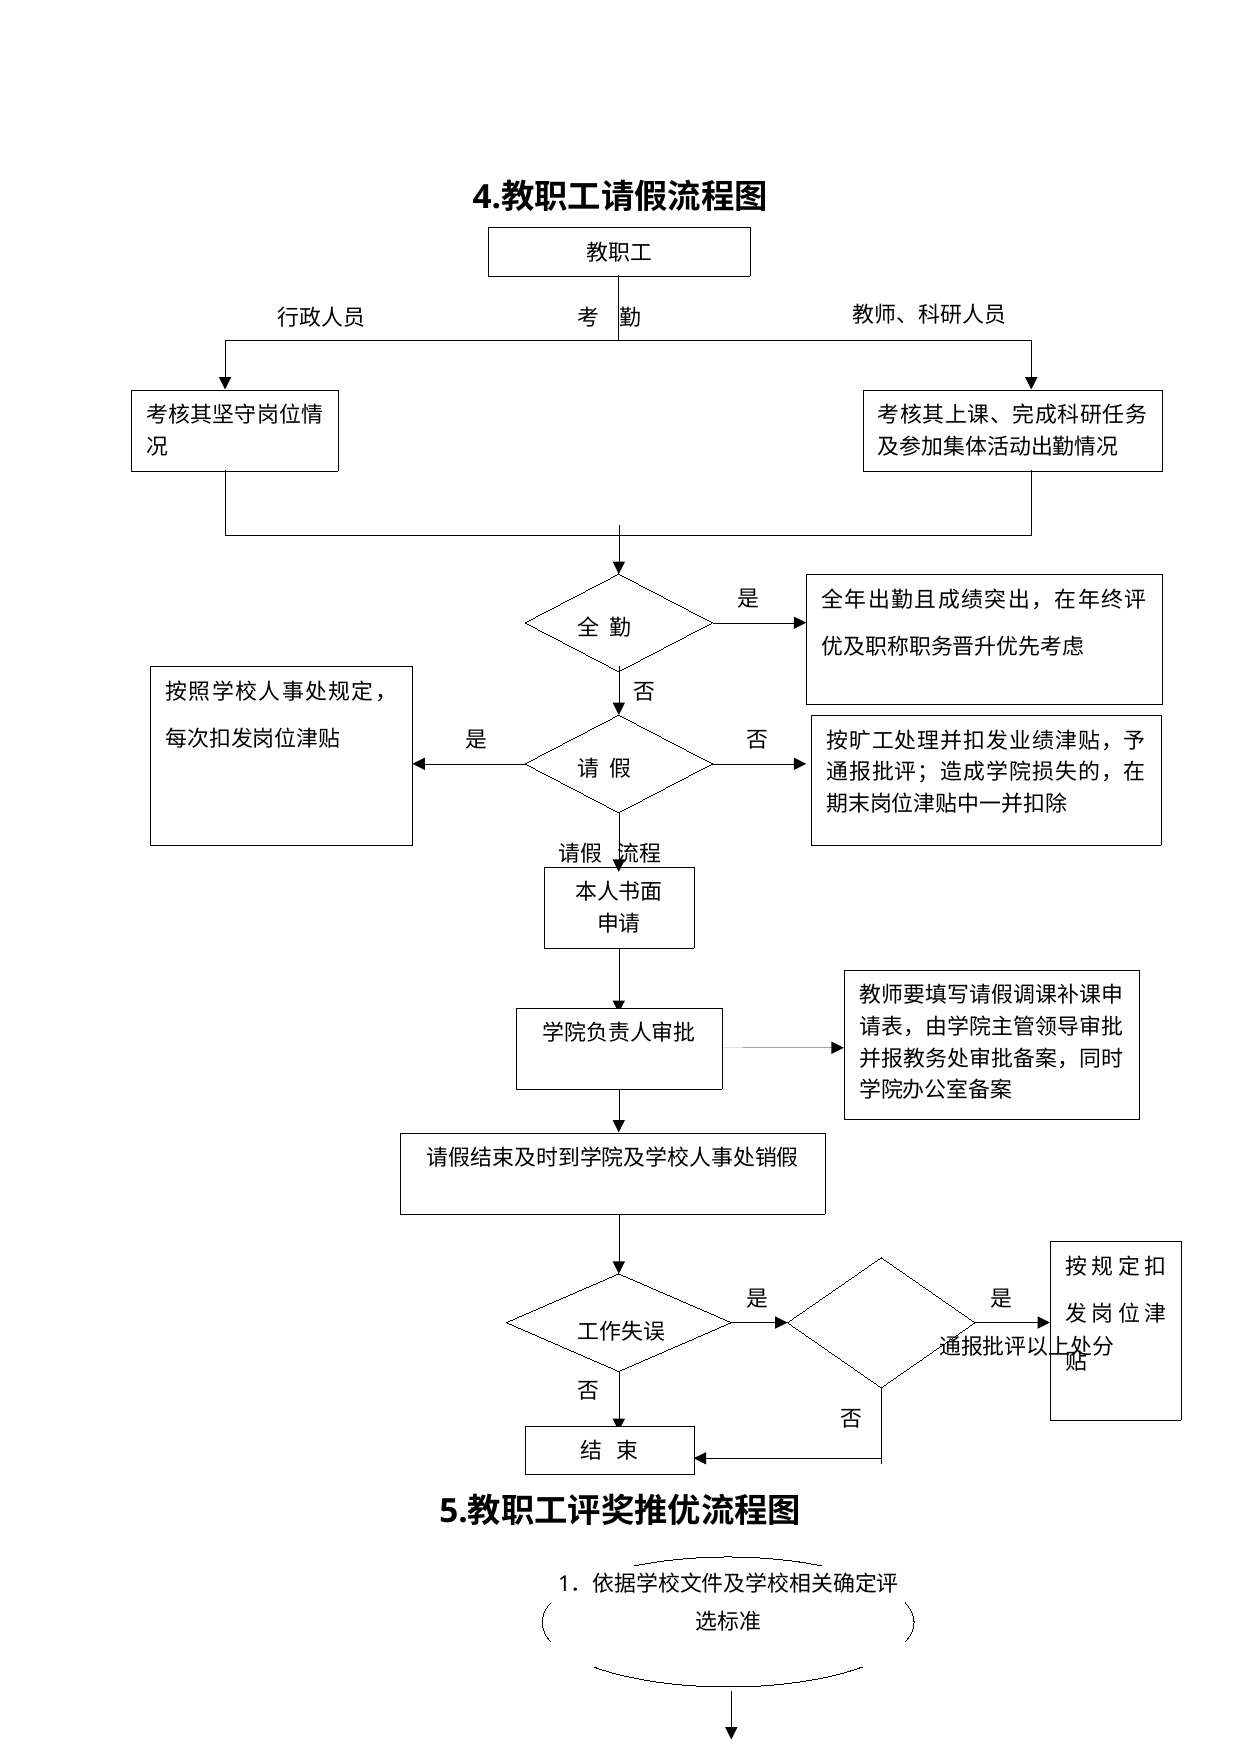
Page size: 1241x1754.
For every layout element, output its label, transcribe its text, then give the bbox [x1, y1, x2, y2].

text 5.教职工评奖推优流程图 [187, 1476, 1053, 1541]
text 4.教职工请假流程图 [187, 162, 1053, 227]
